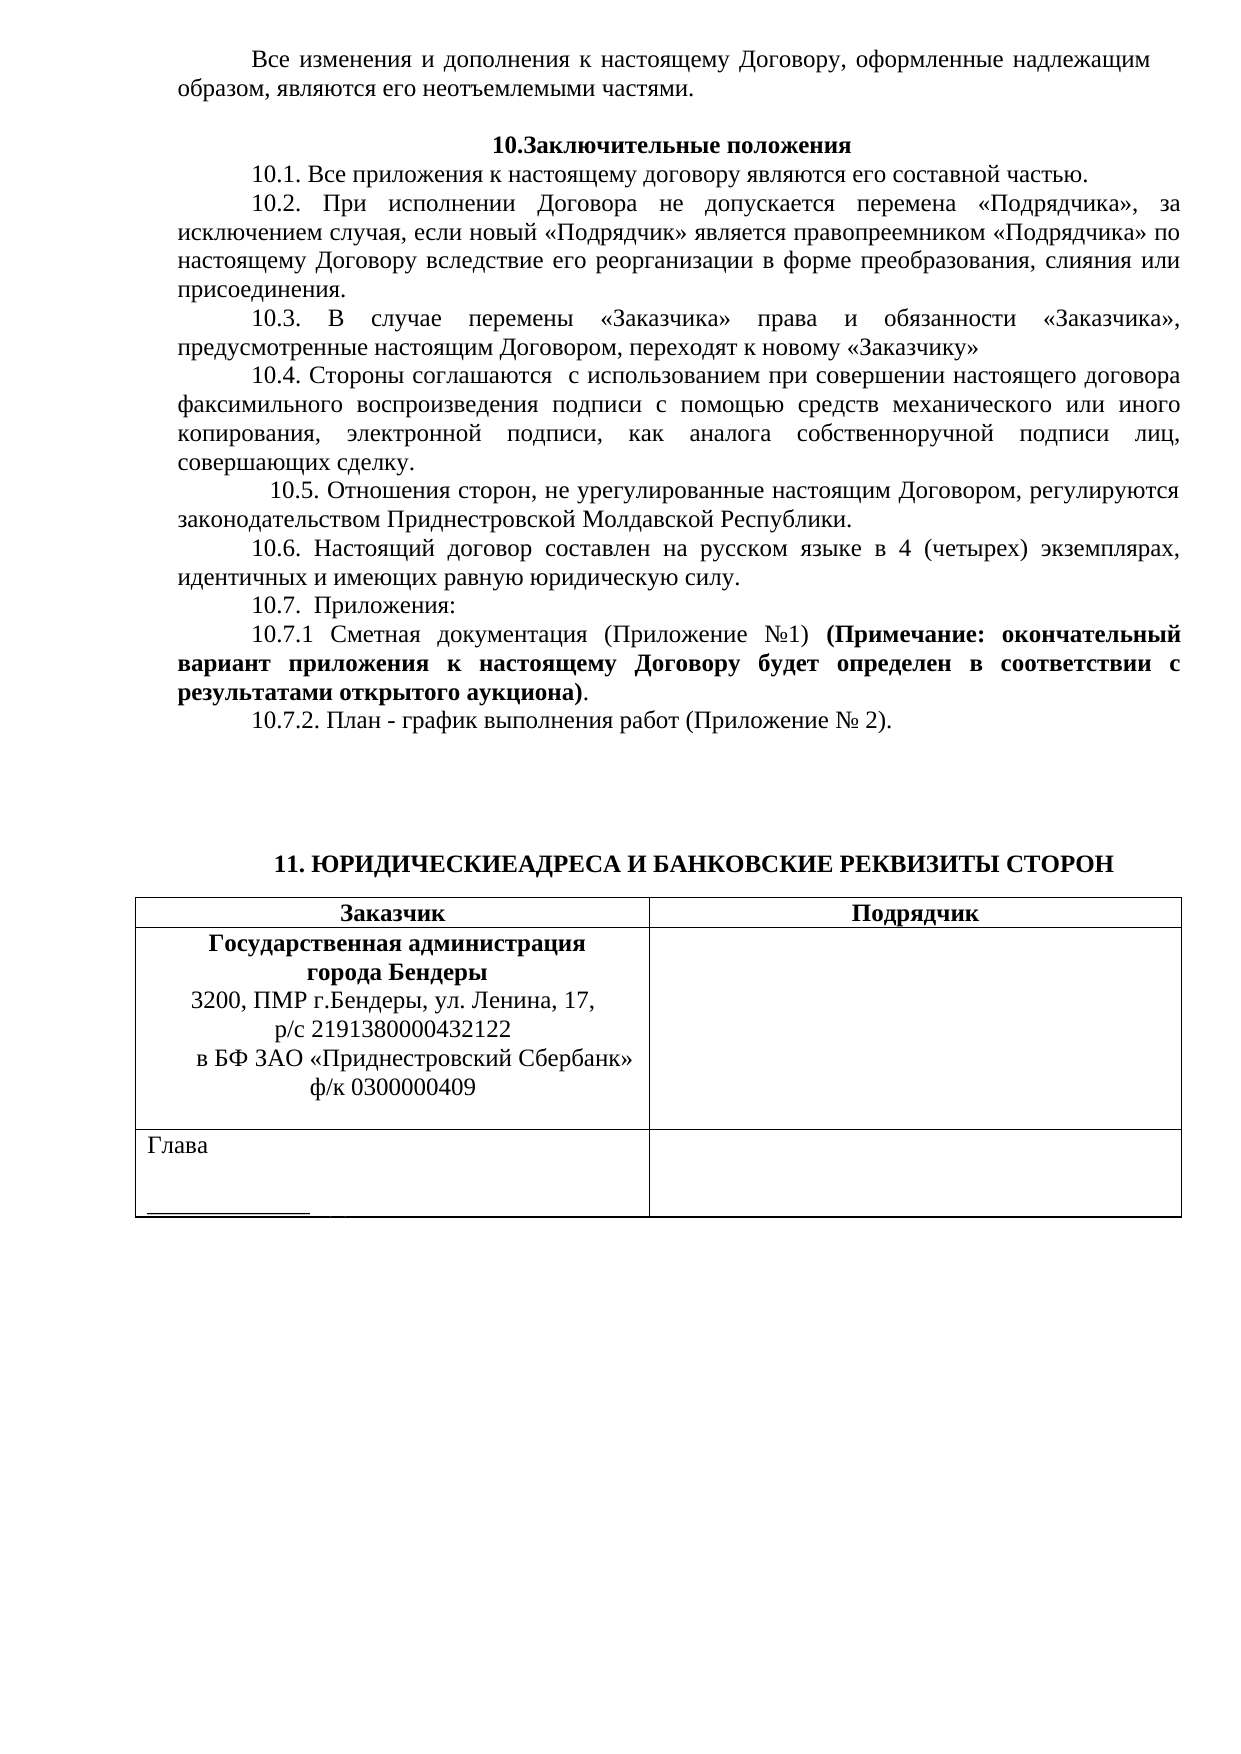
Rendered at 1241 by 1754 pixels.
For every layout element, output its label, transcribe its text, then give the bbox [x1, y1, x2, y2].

text 10.7.1 Сметная документация (Приложение №1) (Примечание: окончательный вариант приложения к настоящему Договору будет определен в соответствии с результатами открытого аукциона). [177, 619, 1181, 706]
table_cell [650, 928, 1181, 1129]
table_cell Глава _____________Р.Д. Иванченко [136, 1130, 649, 1216]
text 10.2. При исполнении Договора не допускается перемена «Подрядчика», за исключением случая, если новый «Подрядчик» является правопреемником «Подрядчика» по настоящему Договору вследствие его реорганизации в форме преобразования, слияния или присоединения. [177, 188, 1181, 303]
text 10.6. Настоящий договор составлен на русском языке в 4 (четырех) экземплярах, идентичных и имеющих равную юридическую силу. [177, 533, 1181, 591]
text 10.1. Все приложения к настоящему договору являются его составной частью. [177, 159, 1181, 188]
table_header Заказчик [136, 898, 649, 927]
table_cell Государственная администрация города Бендеры 3200, ПМР г.Бендеры, ул. Ленина, 17, р/с 2191380000432122 в БФ ЗАО «Приднестровский Сбербанк» ф/к 0300000409 [136, 928, 649, 1129]
table_cell [650, 1130, 1181, 1216]
text 10.4. Стороны соглашаются с использованием при совершении настоящего договора факсимильного воспроизведения подписи с помощью средств механического или иного копирования, электронной подписи, как аналога собственноручной подписи лиц, совершающих сделку. [177, 361, 1181, 476]
text 10.7.2. План - график выполнения работ (Приложение № 2). [177, 706, 1181, 734]
text 10.3. В случае перемены «Заказчика» права и обязанности «Заказчика», предусмотренные настоящим Договором, переходят к новому «Заказчику» [177, 303, 1181, 361]
text 10.7. Приложения: [177, 591, 1181, 619]
text 10.5. Отношения сторон, не урегулированные настоящим Договором, регулируются законодательством Приднестровской Молдавской Республики. [177, 476, 1181, 533]
text 11. ЮРИДИЧЕСКИЕАДРЕСА И БАНКОВСКИЕ РЕКВИЗИТЫ СТОРОН [177, 849, 1152, 878]
text 10.Заключительные положения [162, 131, 1181, 159]
table_header Подрядчик [650, 898, 1181, 927]
text Все изменения и дополнения к настоящему Договору, оформленные надлежащим образом, являются его неотъемлемыми частями. [177, 44, 1152, 102]
